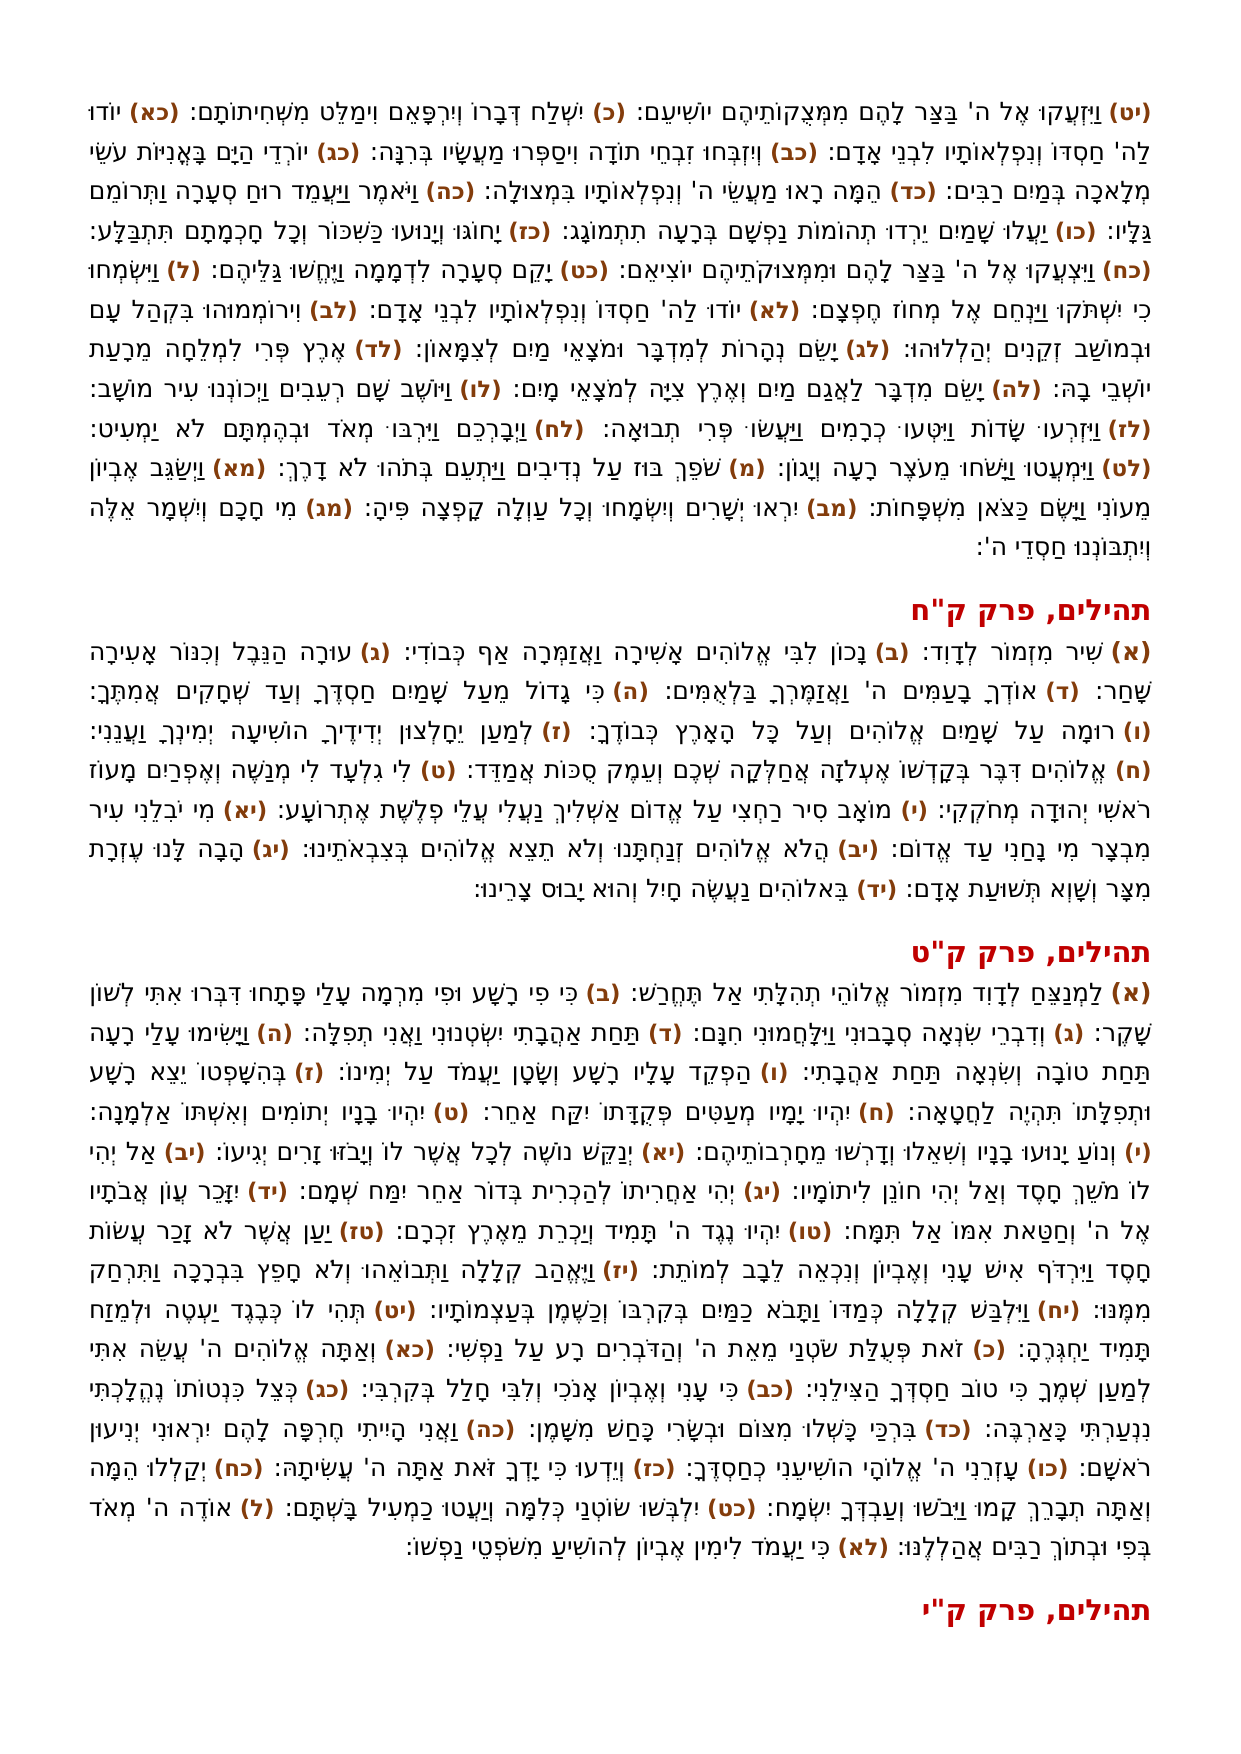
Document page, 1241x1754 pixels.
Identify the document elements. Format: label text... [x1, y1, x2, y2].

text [89, 89, 1152, 564]
text תהילים, פרק ק"ח [89, 589, 1152, 628]
text תהילים, פרק ק"ט [89, 930, 1152, 970]
text (א) לַמְנַצֵּחַ לְדָוִד מִזְמוֹר אֱלוֹהֵי תְהִלָּתִי אַל תֶּחֱרַשׁ: (ב) כִּי פִי רָשָׁע וּפִי מִרְמָה עָלַי פָּתָחוּ דִּבְּרוּ אִתִּי לְשׁוֹן שָׁקֶר: (ג) וְדִבְרֵי שִׂנְאָה סְבָבוּנִי וַיִּלָּחֲמוּנִי חִנָּם: (ד) תַּחַת אַהֲבָתִי יִשְׂטְנוּנִי וַאֲנִי תְפִלָּה: (ה) וַיָּשִׂימוּ עָלַי רָעָה תַּחַת טוֹבָה וְשִׂנְאָה תַּחַת אַהֲבָתִי: (ו) הַפְקֵד עָלָיו רָשָׁע וְשָׂטָן יַעֲמֹד עַל יְמִינוֹ: (ז) בְּהִשָּׁפְטוֹ יֵצֵא רָשָׁע וּתְפִלָּתוֹ תִּהְיֶה לַחֲטָאָה: (ח) יִהְיוּ יָמָיו מְעַטִּים פְּקֻדָּתוֹ יִקַּח אַחֵר: (ט) יִהְיוּ בָנָיו יְתוֹמִים וְאִשְׁתּוֹ אַלְמָנָה: (י) וְנוֹעַ יָנוּעוּ בָנָיו וְשִׁאֵלוּ וְדָרְשׁוּ מֵחָרְבוֹתֵיהֶם: (יא) יְנַקֵּשׁ נוֹשֶׁה לְכָל אֲשֶׁר לוֹ וְיָבֹזּוּ זָרִים יְגִיעוֹ: (יב) אַל יְהִי לוֹ מֹשֵׁךְ חָסֶד וְאַל יְהִי חוֹנֵן לִיתוֹמָיו: (יג) יְהִי אַחֲרִיתוֹ לְהַכְרִית בְּדוֹר אַחֵר יִמַּח שְׁמָם: (יד) יִזָּכֵר עֲוֹן אֲבֹתָיו אֶל ה' וְחַטַּאת אִמּוֹ אַל תִּמָּח: (טו) יִהְיוּ נֶגֶד ה' תָּמִיד וְיַכְרֵת מֵאֶרֶץ זִכְרָם: (טז) יַעַן אֲשֶׁר לֹא זָכַר עֲשׂוֹת חָסֶד וַיִּרְדֹּף אִישׁ עָנִי וְאֶבְיוֹן וְנִכְאֵה לֵבָב לְמוֹתֵת: (יז) וַיֶּאֱהַב קְלָלָה וַתְּבוֹאֵהוּ וְלֹא חָפֵץ בִּבְרָכָה וַתִּרְחַק מִמֶּנּוּ: (יח) וַיִּלְבַּשׁ קְלָלָה כְּמַדּוֹ וַתָּבֹא כַמַּיִם בְּקִרְבּוֹ וְכַשֶּׁמֶן בְּעַצְמוֹתָיו: (יט) תְּהִי לוֹ כְּבֶגֶד יַעְטֶה וּלְמֵזַח תָּמִיד יַחְגְּרֶהָ: (כ) זֹאת פְּעֻלַּת שֹׂטְנַי מֵאֵת ה' וְהַדֹּבְרִים רָע עַל נַפְשִׁי: (כא) וְאַתָּה אֱלוֹהִים ה' עֲשֵׂה אִתִּי לְמַעַן שְׁמֶךָ כִּי טוֹב חַסְדְּךָ הַצִּילֵנִי: (כב) כִּי עָנִי וְאֶבְיוֹן אָנֹכִי וְלִבִּי חָלַל בְּקִרְבִּי: (כג) כְּצֵל כִּנְטוֹתוֹ נֶהֱלָכְתִּי נִנְעַרְתִּי כָּאַרְבֶּה: (כד) בִּרְכַּי כָּשְׁלוּ מִצּוֹם וּבְשָׂרִי כָּחַשׁ מִשָּׁמֶן: (כה) וַאֲנִי הָיִיתִי חֶרְפָּה לָהֶם יִרְאוּנִי יְנִיעוּן רֹאשָׁם: (כו) עָזְרֵנִי ה' אֱלוֹהָי הוֹשִׁיעֵנִי כְחַסְדֶּךָ: (כז) וְיֵדְעוּ כִּי יָדְךָ זֹּאת אַתָּה ה' עֲשִׂיתָהּ: (כח) יְקַלְלוּ הֵמָּה וְאַתָּה תְבָרֵךְ קָמוּ וַיֵּבֹשׁוּ וְעַבְדְּךָ יִשְׂמָח: (כט) יִלְבְּשׁוּ שׂוֹטְנַי כְּלִמָּה וְיַעֲטוּ כַמְעִיל בָּשְׁתָּם: (ל) אוֹדֶה ה' מְאֹד בְּפִי וּבְתוֹךְ רַבִּים אֲהַלְלֶנּוּ: (לא) כִּי יַעֲמֹד לִימִין אֶבְיוֹן לְהוֹשִׁיעַ מִשֹּׁפְטֵי נַפְשׁוֹ: [89, 970, 1152, 1564]
text תהילים, פרק ק"י [89, 1589, 1152, 1628]
text (א) שִׁיר מִזְמוֹר לְדָוִד: (ב) נָכוֹן לִבִּי אֱלוֹהִים אָשִׁירָה וַאֲזַמְּרָה אַף כְּבוֹדִי: (ג) עוּרָה הַנֵּבֶל וְכִנּוֹר אָעִירָה שָּׁחַר: (ד) אוֹדְךָ בָעַמִּים ה' וַאֲזַמֶּרְךָ בַּלְאֻמִּים: (ה) כִּי גָדוֹל מֵעַל שָׁמַיִם חַסְדֶּךָ וְעַד שְׁחָקִים אֲמִתֶּךָ: (ו) רוּמָה עַל שָׁמַיִם אֱלוֹהִים וְעַל כָּל הָאָרֶץ כְּבוֹדֶךָ: (ז) לְמַעַן יֵחָלְצוּן יְדִידֶיךָ הוֹשִׁיעָה יְמִינְךָ וַעֲנֵנִי: (ח) אֱלוֹהִים דִּבֶּר בְּקָדְשׁוֹ אֶעְלֹזָה אֲחַלְּקָה שְׁכֶם וְעֵמֶק סֻכּוֹת אֲמַדֵּד: (ט) לִי גִלְעָד לִי מְנַשֶּׁה וְאֶפְרַיִם מָעוֹז רֹאשִׁי יְהוּדָה מְחֹקְקִי: (י) מוֹאָב סִיר רַחְצִי עַל אֱדוֹם אַשְׁלִיךְ נַעֲלִי עֲלֵי פְלֶשֶׁת אֶתְרוֹעָע: (יא) מִי יֹבִלֵנִי עִיר מִבְצָר מִי נָחַנִי עַד אֱדוֹם: (יב) הֲלֹא אֱלוֹהִים זְנַחְתָּנוּ וְלֹא תֵצֵא אֱלוֹהִים בְּצִבְאֹתֵינוּ: (יג) הָבָה לָּנוּ עֶזְרָת מִצָּר וְשָׁוְא תְּשׁוּעַת אָדָם: (יד) בֵּאלוֹהִים נַעֲשֶׂה חָיִל וְהוּא יָבוּס צָרֵינוּ: [89, 628, 1152, 905]
